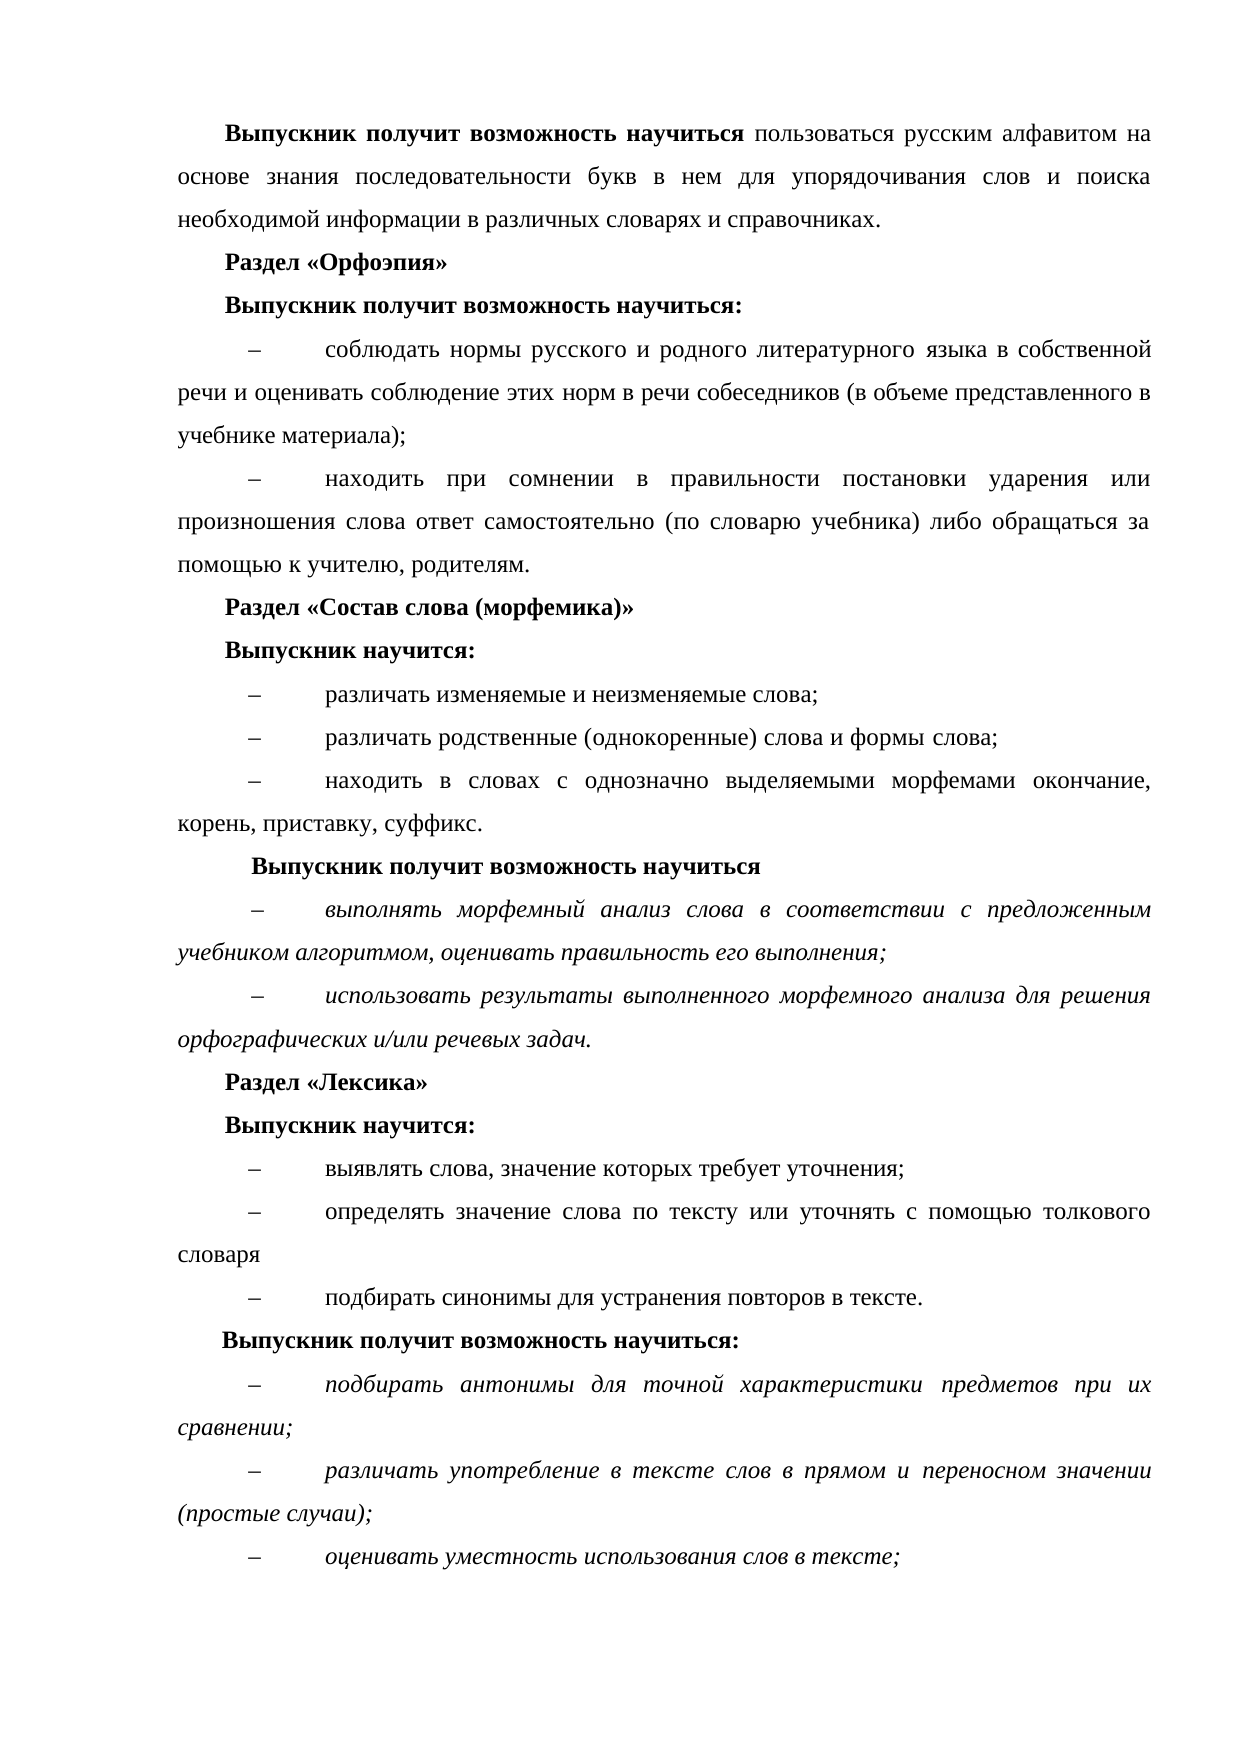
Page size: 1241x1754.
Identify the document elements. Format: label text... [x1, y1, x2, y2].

text различать изменяемые и неизменяемые слова; [177, 679, 1152, 707]
text подбирать антонимы для точной характеристики предметов при их сравнении; [177, 1369, 1152, 1441]
text выявлять слова, значение которых требует уточнения; [177, 1153, 1152, 1182]
list выполнять морфемный анализ слова в соответствии с предложенным учебником алгоритмом, оценивать правильность его выполнения; [177, 894, 1152, 966]
text Выпускник получит возможность научиться: [177, 291, 1152, 319]
text Раздел «Состав слова (морфемика)» [177, 592, 1152, 621]
text Выпускник научится: [177, 1110, 1152, 1139]
text Выпускник получит возможность научиться [177, 851, 1152, 880]
text Выпускник получит возможность научиться пользоваться русским алфавитом на основе знания последовательности букв в нем для упорядочивания слов и поиска необходимой информации в различных словарях и справочниках. [177, 118, 1152, 233]
text различать употребление в тексте слов в прямом и переносном значении (простые случаи); [177, 1455, 1152, 1527]
text Раздел «Лексика» [177, 1067, 1152, 1096]
list Выпускник получит возможность научиться: [222, 1326, 1152, 1354]
list находить при сомнении в правильности постановки ударения или произношения слова ответ самостоятельно (по словарю учебника) либо обращаться за помощью к учителю, родителям. [177, 463, 1152, 578]
text определять значение слова по тексту или уточнять с помощью толкового словаря [177, 1196, 1152, 1268]
list соблюдать нормы русского и родного литературного языка в собственной речи и оценивать соблюдение этих норм в речи собеседников (в объеме представленного в учебнике материала); [177, 334, 1152, 449]
text подбирать синонимы для устранения повторов в тексте. [177, 1282, 1152, 1311]
text Выпускник научится: [177, 636, 1152, 664]
text оценивать уместность использования слов в тексте; [177, 1541, 1152, 1570]
text различать родственные (однокоренные) слова и формы слова; [177, 722, 1152, 751]
list использовать результаты выполненного морфемного анализа для решения орфографических и/или речевых задач. [177, 981, 1152, 1052]
text находить в словах с однозначно выделяемыми морфемами окончание, корень, приставку, суффикс. [177, 765, 1152, 837]
text Раздел «Орфоэпия» [177, 247, 1152, 276]
